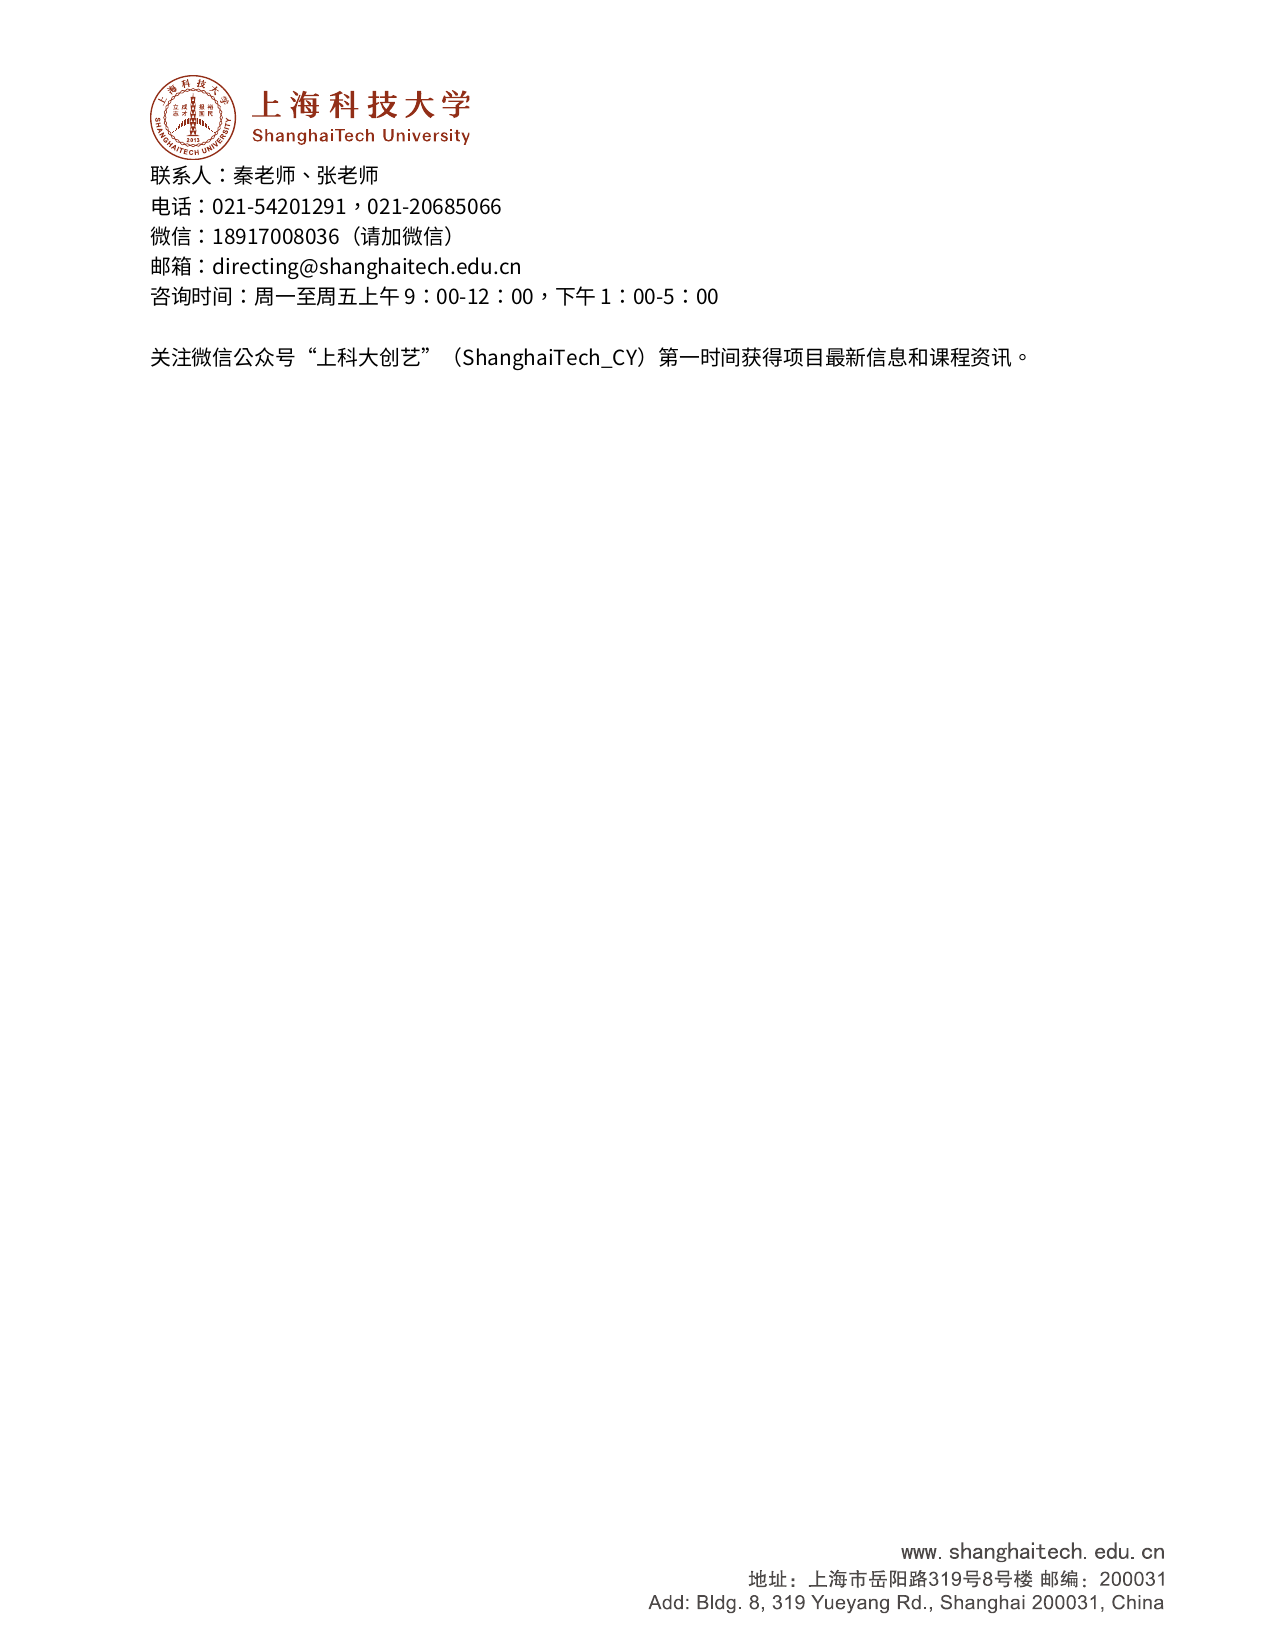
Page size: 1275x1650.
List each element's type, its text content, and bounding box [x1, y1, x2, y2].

text 联系人：秦老师、张老师 [150, 160, 1125, 190]
text 关注微信公众号“上科大创艺”（ShanghaiTech_CY）第一时间获得项目最新信息和课程资讯。 [150, 341, 1125, 371]
text 电话：021-54201291，021-20685066 微信：18917008036（请加微信） 邮箱：directing@shanghaitech.edu.cn 咨询时间：周一至周五上午9：00-12：00，下午1：00-5：00 [150, 190, 1125, 311]
